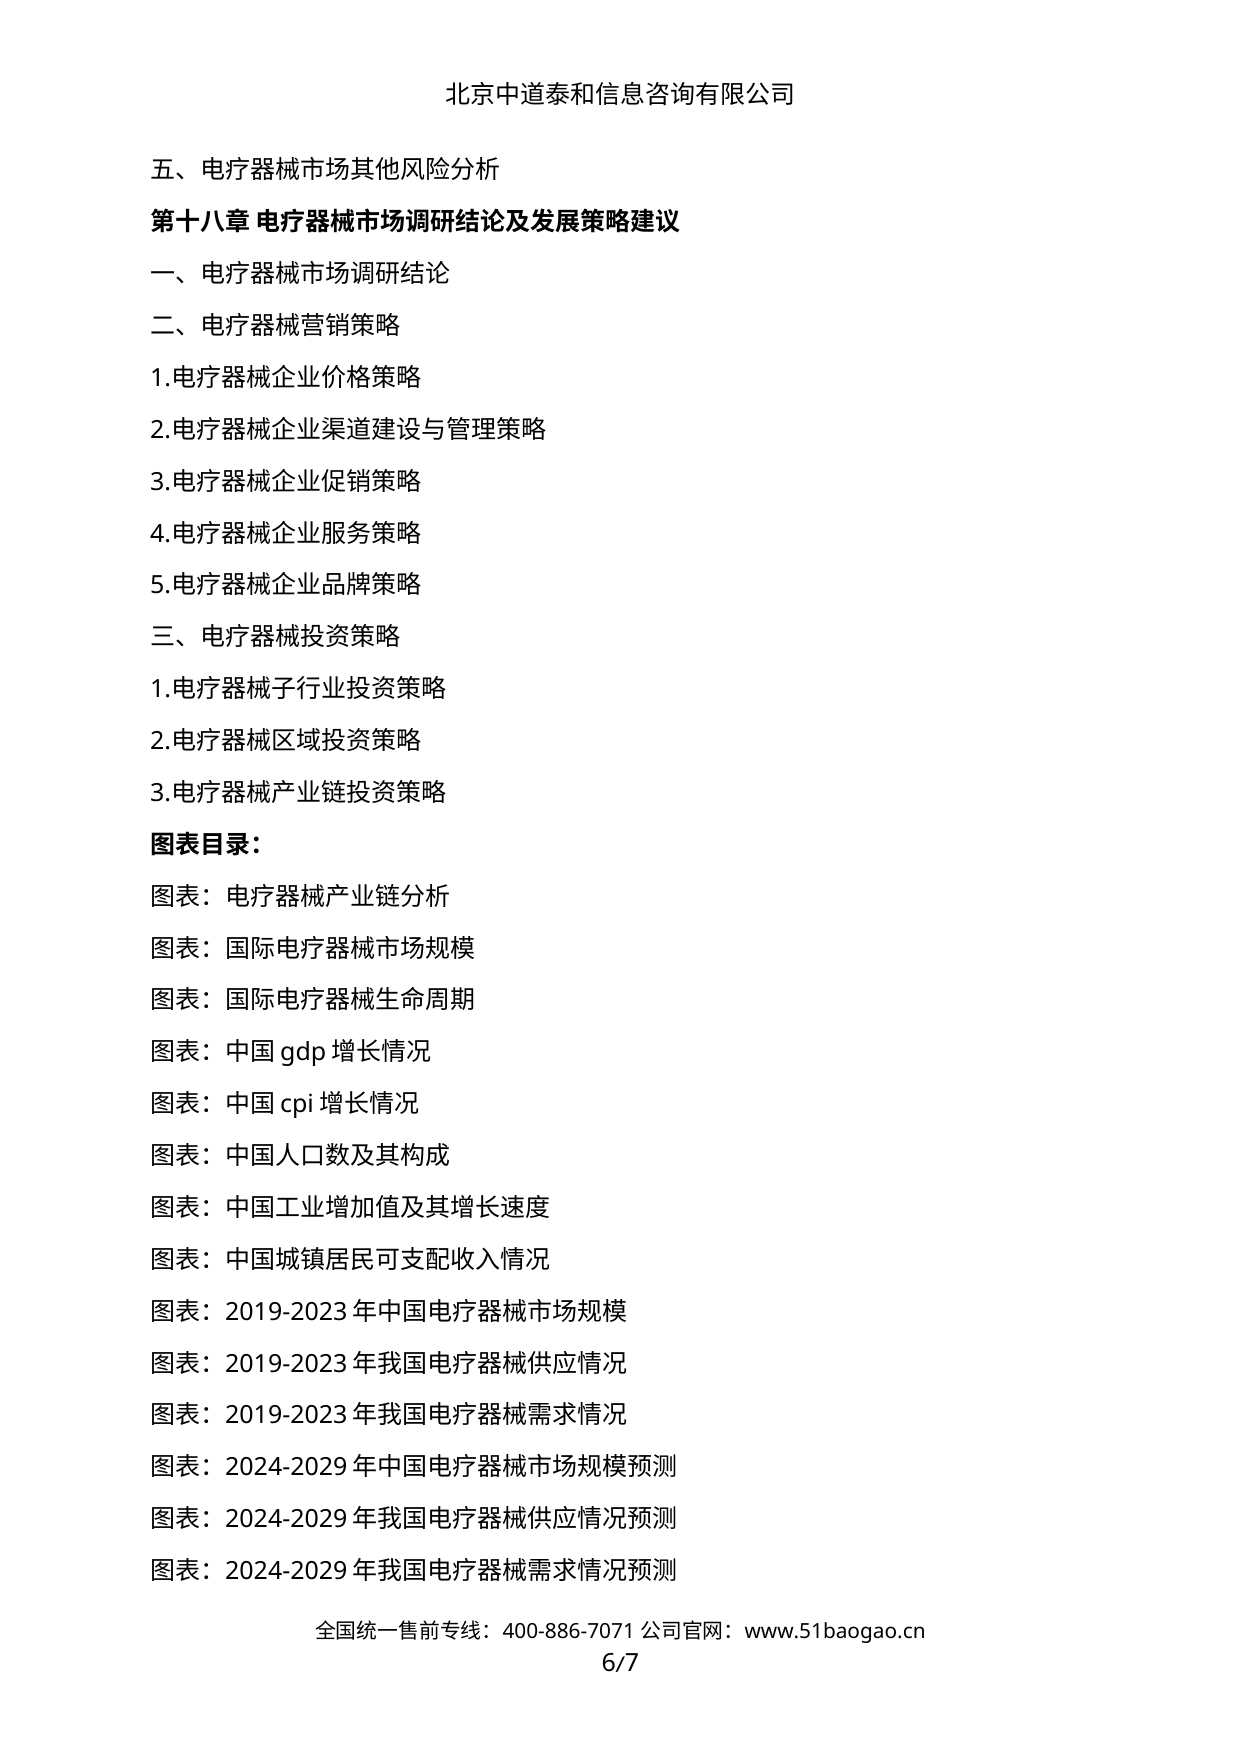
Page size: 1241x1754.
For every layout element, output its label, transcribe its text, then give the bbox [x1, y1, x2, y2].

text 1.电疗器械企业价格策略 [150, 357, 1090, 394]
text 2.电疗器械企业渠道建设与管理策略 [150, 409, 1090, 446]
text 第十八章 电疗器械市场调研结论及发展策略建议 [150, 202, 1090, 238]
text 一、电疗器械市场调研结论 [150, 254, 1090, 290]
text 五、电疗器械市场其他风险分析 [150, 150, 1090, 186]
text 5.电疗器械企业品牌策略 [150, 565, 1090, 601]
text 图表：中国城镇居民可支配收入情况 [150, 1239, 1090, 1276]
text 图表：电疗器械产业链分析 [150, 876, 1090, 912]
text 图表：2024-2029年中国电疗器械市场规模预测 [150, 1447, 1090, 1483]
text 2.电疗器械区域投资策略 [150, 721, 1090, 757]
text 图表：中国人口数及其构成 [150, 1136, 1090, 1172]
text 图表：2019-2023年中国电疗器械市场规模 [150, 1291, 1090, 1327]
text 二、电疗器械营销策略 [150, 306, 1090, 342]
text 图表：2024-2029年我国电疗器械需求情况预测 [150, 1551, 1090, 1587]
text 图表：国际电疗器械市场规模 [150, 928, 1090, 964]
text 图表：2019-2023年我国电疗器械供应情况 [150, 1343, 1090, 1379]
text 图表：中国工业增加值及其增长速度 [150, 1187, 1090, 1224]
text 图表：2019-2023年我国电疗器械需求情况 [150, 1395, 1090, 1431]
text 1.电疗器械子行业投资策略 [150, 669, 1090, 705]
text 3.电疗器械产业链投资策略 [150, 772, 1090, 809]
text 图表：国际电疗器械生命周期 [150, 980, 1090, 1016]
text 图表：中国cpi增长情况 [150, 1084, 1090, 1120]
text 4.电疗器械企业服务策略 [150, 513, 1090, 549]
text 三、电疗器械投资策略 [150, 617, 1090, 653]
text 3.电疗器械企业促销策略 [150, 461, 1090, 497]
text 图表目录： [150, 824, 1090, 861]
text 图表：2024-2029年我国电疗器械供应情况预测 [150, 1499, 1090, 1535]
text 图表：中国gdp增长情况 [150, 1032, 1090, 1068]
